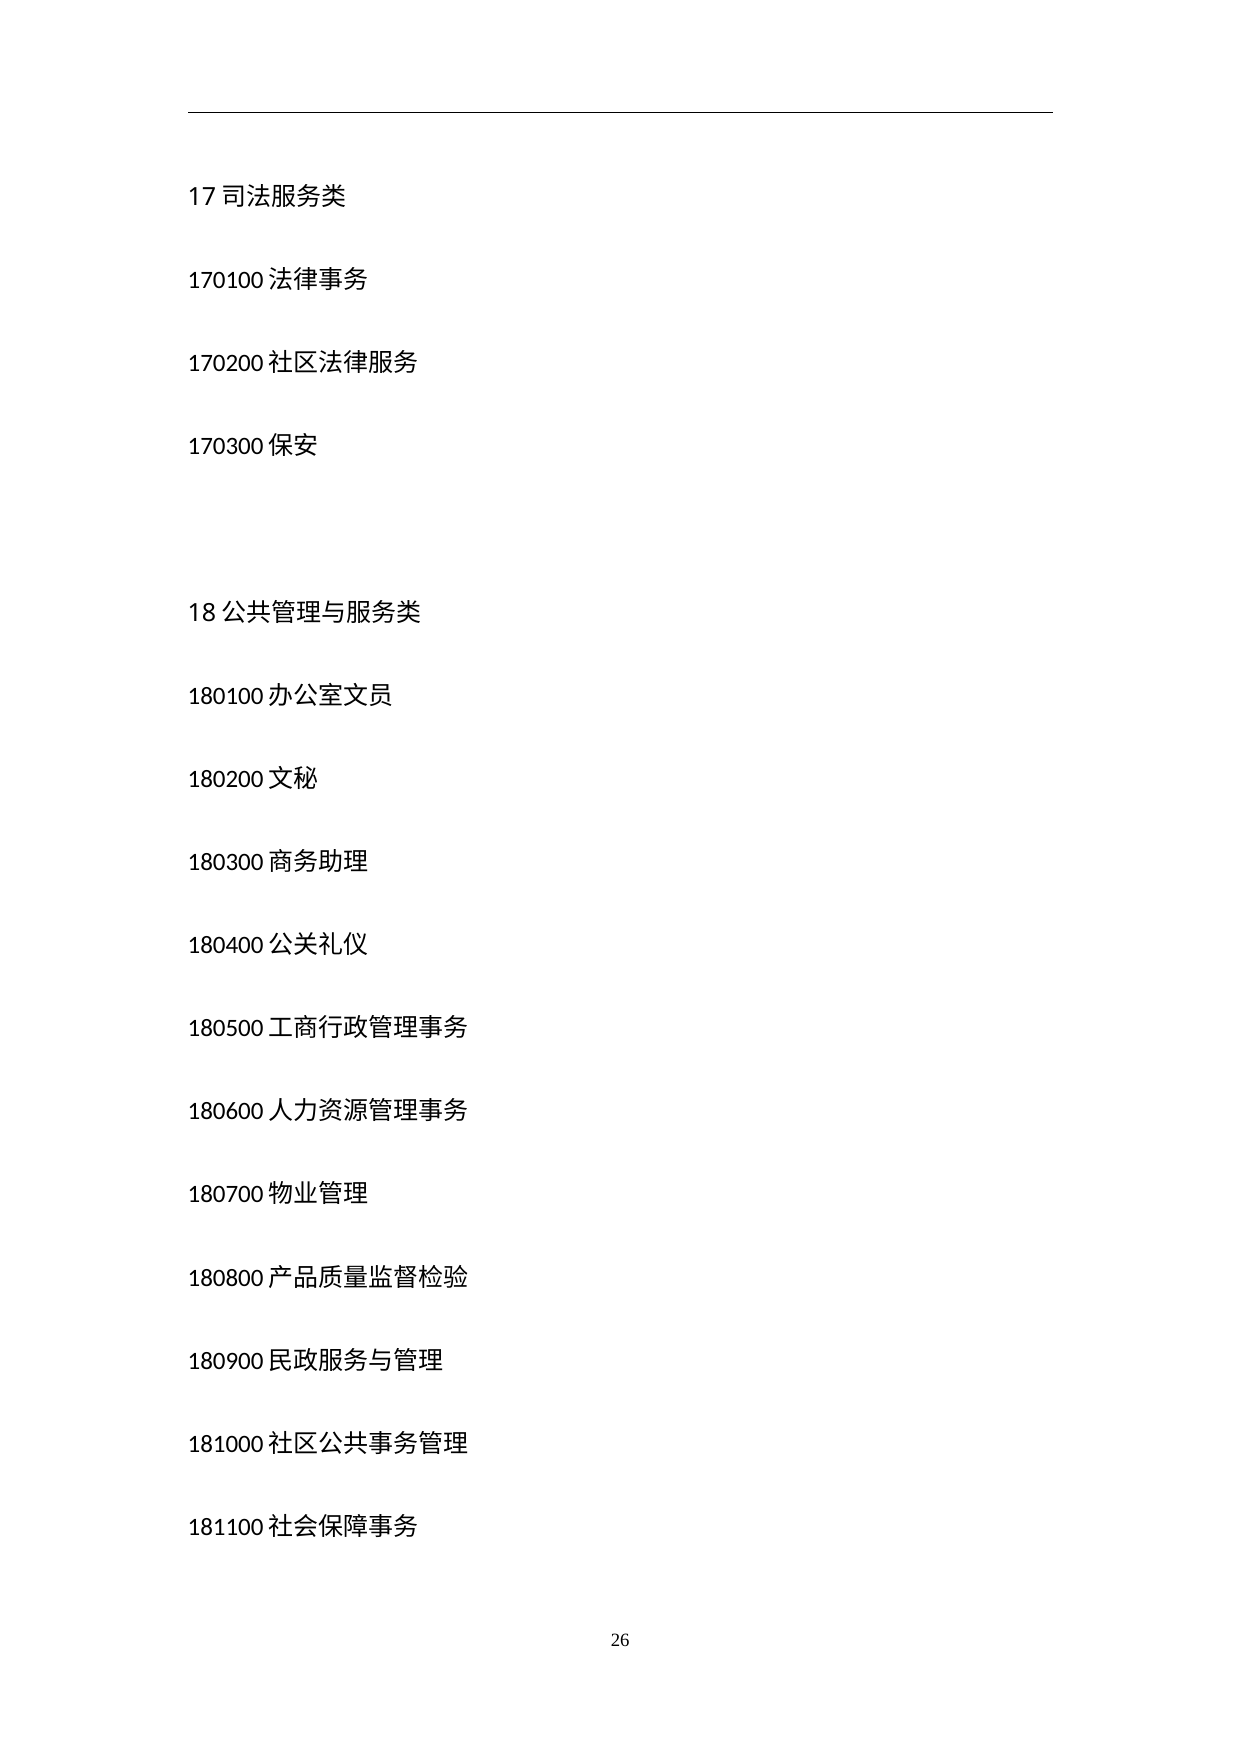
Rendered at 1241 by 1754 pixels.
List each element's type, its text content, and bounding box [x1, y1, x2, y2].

text 180300商务助理 [187, 827, 1053, 892]
text 181000社区公共事务管理 [187, 1409, 1053, 1474]
text 17司法服务类 [187, 162, 1053, 227]
text 170300保安 [187, 411, 1053, 476]
text 180200文秘 [187, 744, 1053, 809]
text 180800产品质量监督检验 [187, 1243, 1053, 1308]
text 18公共管理与服务类 [187, 578, 1053, 643]
text 181100社会保障事务 [187, 1492, 1053, 1557]
text 180400公关礼仪 [187, 910, 1053, 975]
text 180700物业管理 [187, 1159, 1053, 1224]
text 170100法律事务 [187, 245, 1053, 310]
text 170200社区法律服务 [187, 328, 1053, 393]
text 180100办公室文员 [187, 661, 1053, 726]
text 180900民政服务与管理 [187, 1326, 1053, 1391]
text 180500工商行政管理事务 [187, 993, 1053, 1058]
text 180600人力资源管理事务 [187, 1076, 1053, 1141]
